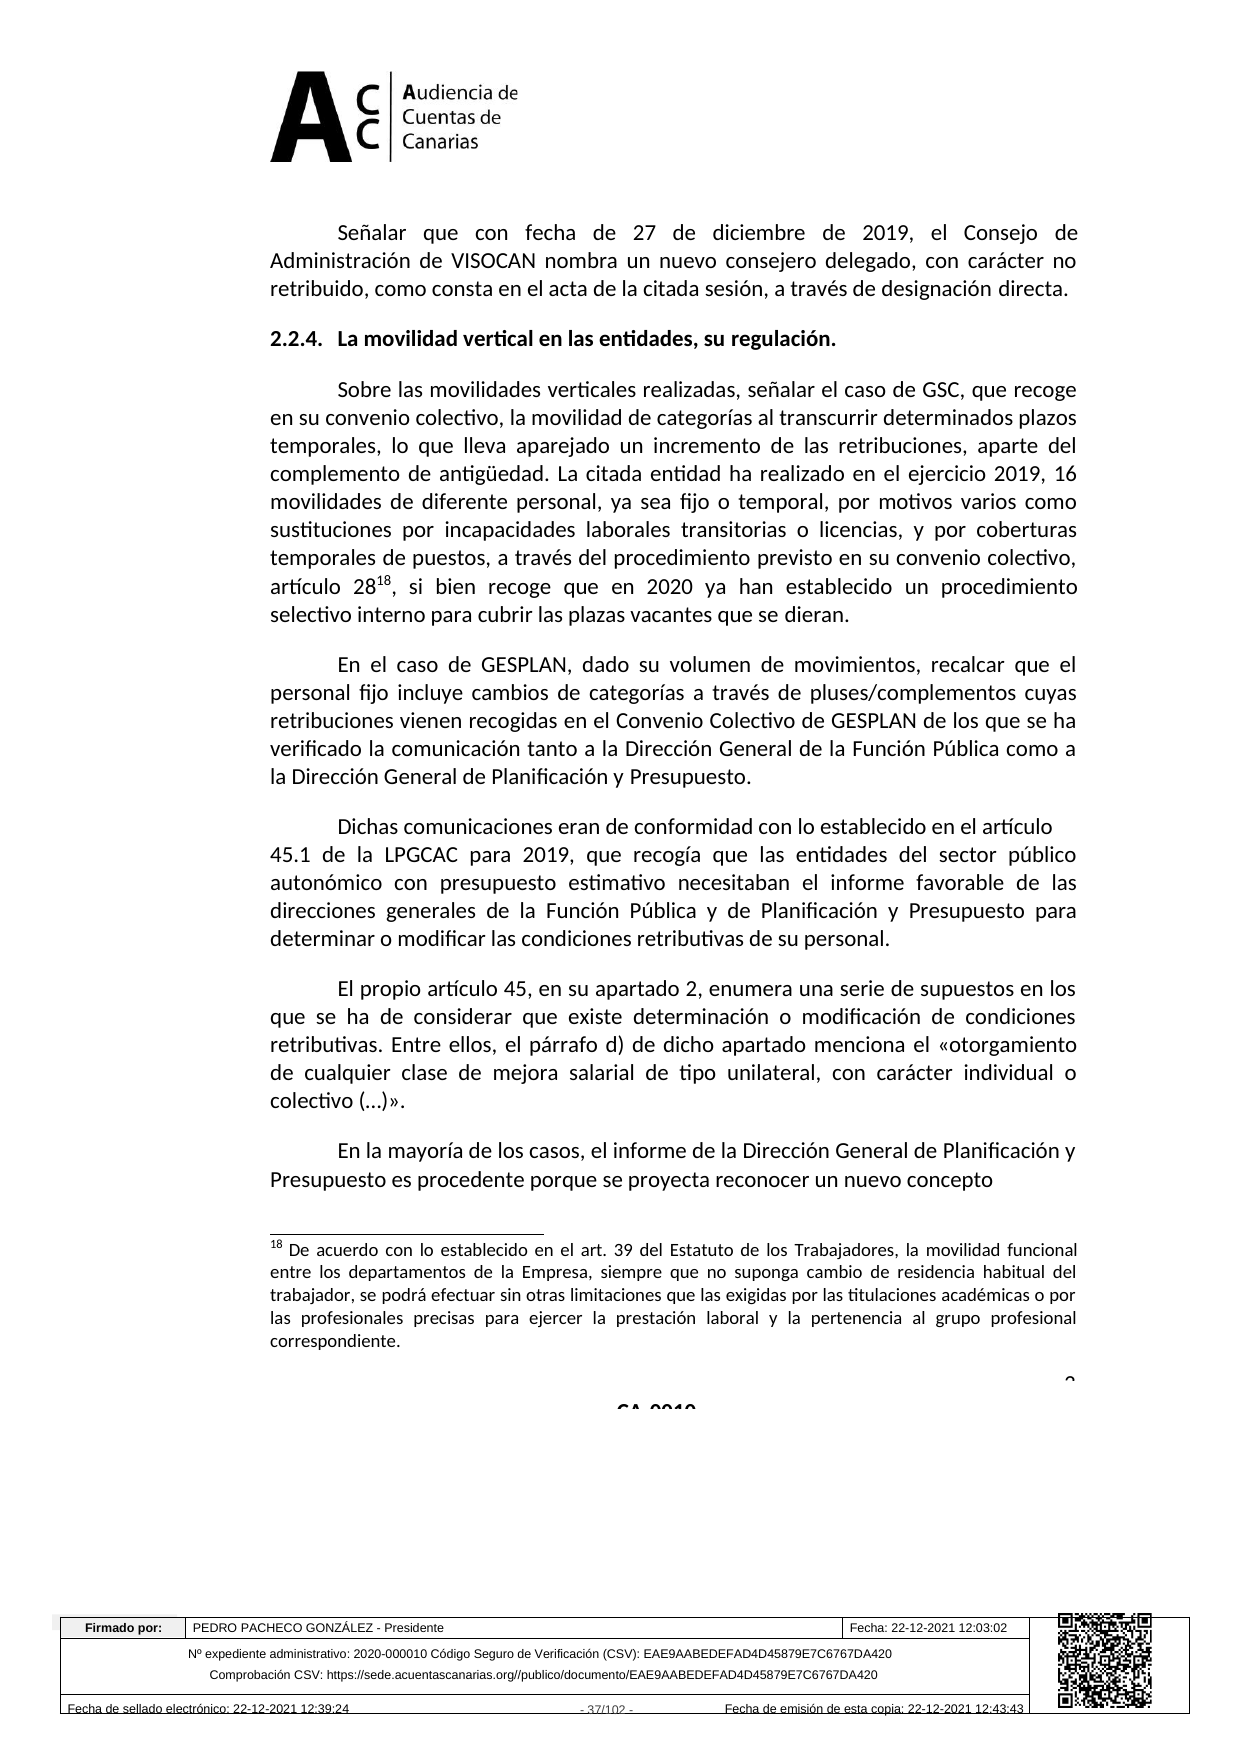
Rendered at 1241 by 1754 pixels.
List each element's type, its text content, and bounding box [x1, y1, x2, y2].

picture [270, 71, 518, 162]
text Dichas comunicaciones eran de conformidad con lo establecido en el artículo [337, 812, 1201, 840]
subtitle La movilidad vertical en las entidades, su regulación. [270, 324, 1201, 352]
picture [1058, 1613, 1152, 1617]
text En la mayoría de los casos, el informe de la Dirección General de Planificación y Presupuesto es procedente porque se proyecta reconocer un nuevo concepto [270, 1137, 1078, 1193]
text Señalar que con fecha de 27 de diciembre de 2019, el Consejo de Administración de VISOCAN nombra un nuevo consejero delegado, con carácter no retribuido, como consta en el acta de la citada sesión, a través de designación directa. [270, 218, 1078, 302]
text 18 De acuerdo con lo establecido en el art. 39 del Estatuto de los Trabajadores, la movilidad funcional entre los departamentos de la Empresa, siempre que no suponga cambio de residencia habitual del trabajador, se podrá efectuar sin otras limitaciones que las exigidas por las titulaciones académicas o por las profesionales precisas para ejercer la prestación laboral y la pertenencia al grupo profesional correspondiente. [270, 1236, 1078, 1352]
text Sobre las movilidades verticales realizadas, señalar el caso de GSC, que recoge en su convenio colectivo, la movilidad de categorías al transcurrir determinados plazos temporales, lo que lleva aparejado un incremento de las retribuciones, aparte del complemento de antigüedad. La citada entidad ha realizado en el ejercicio 2019, 16 movilidades de diferente personal, ya sea fijo o temporal, por motivos varios como sustituciones por incapacidades laborales transitorias o licencias, y por coberturas temporales de puestos, a través del procedimiento previsto en su convenio colectivo, artículo 2818, si bien recoge que en 2020 ya han establecido un procedimiento selectivo interno para cubrir las plazas vacantes que se dieran. [270, 375, 1078, 628]
text En el caso de GESPLAN, dado su volumen de movimientos, recalcar que el personal fijo incluye cambios de categorías a través de pluses/complementos cuyas retribuciones vienen recogidas en el Convenio Colectivo de GESPLAN de los que se ha verificado la comunicación tanto a la Dirección General de la Función Pública como a la Dirección General de Planificación y Presupuesto. [270, 650, 1078, 790]
text El propio artículo 45, en su apartado 2, enumera una serie de supuestos en los que se ha de considerar que existe determinación o modificación de condiciones retributivas. Entre ellos, el párrafo d) de dicho apartado menciona el «otorgamiento de cualquier clase de mejora salarial de tipo unilateral, con carácter individual o colectivo (…)». [270, 974, 1078, 1114]
text 45.1 de la LPGCAC para 2019, que recogía que las entidades del sector público autonómico con presupuesto estimativo necesitaban el informe favorable de las direcciones generales de la Función Pública y de Planificación y Presupuesto para determinar o modificar las condiciones retributivas de su personal. [270, 840, 1078, 952]
picture [1058, 1618, 1152, 1708]
